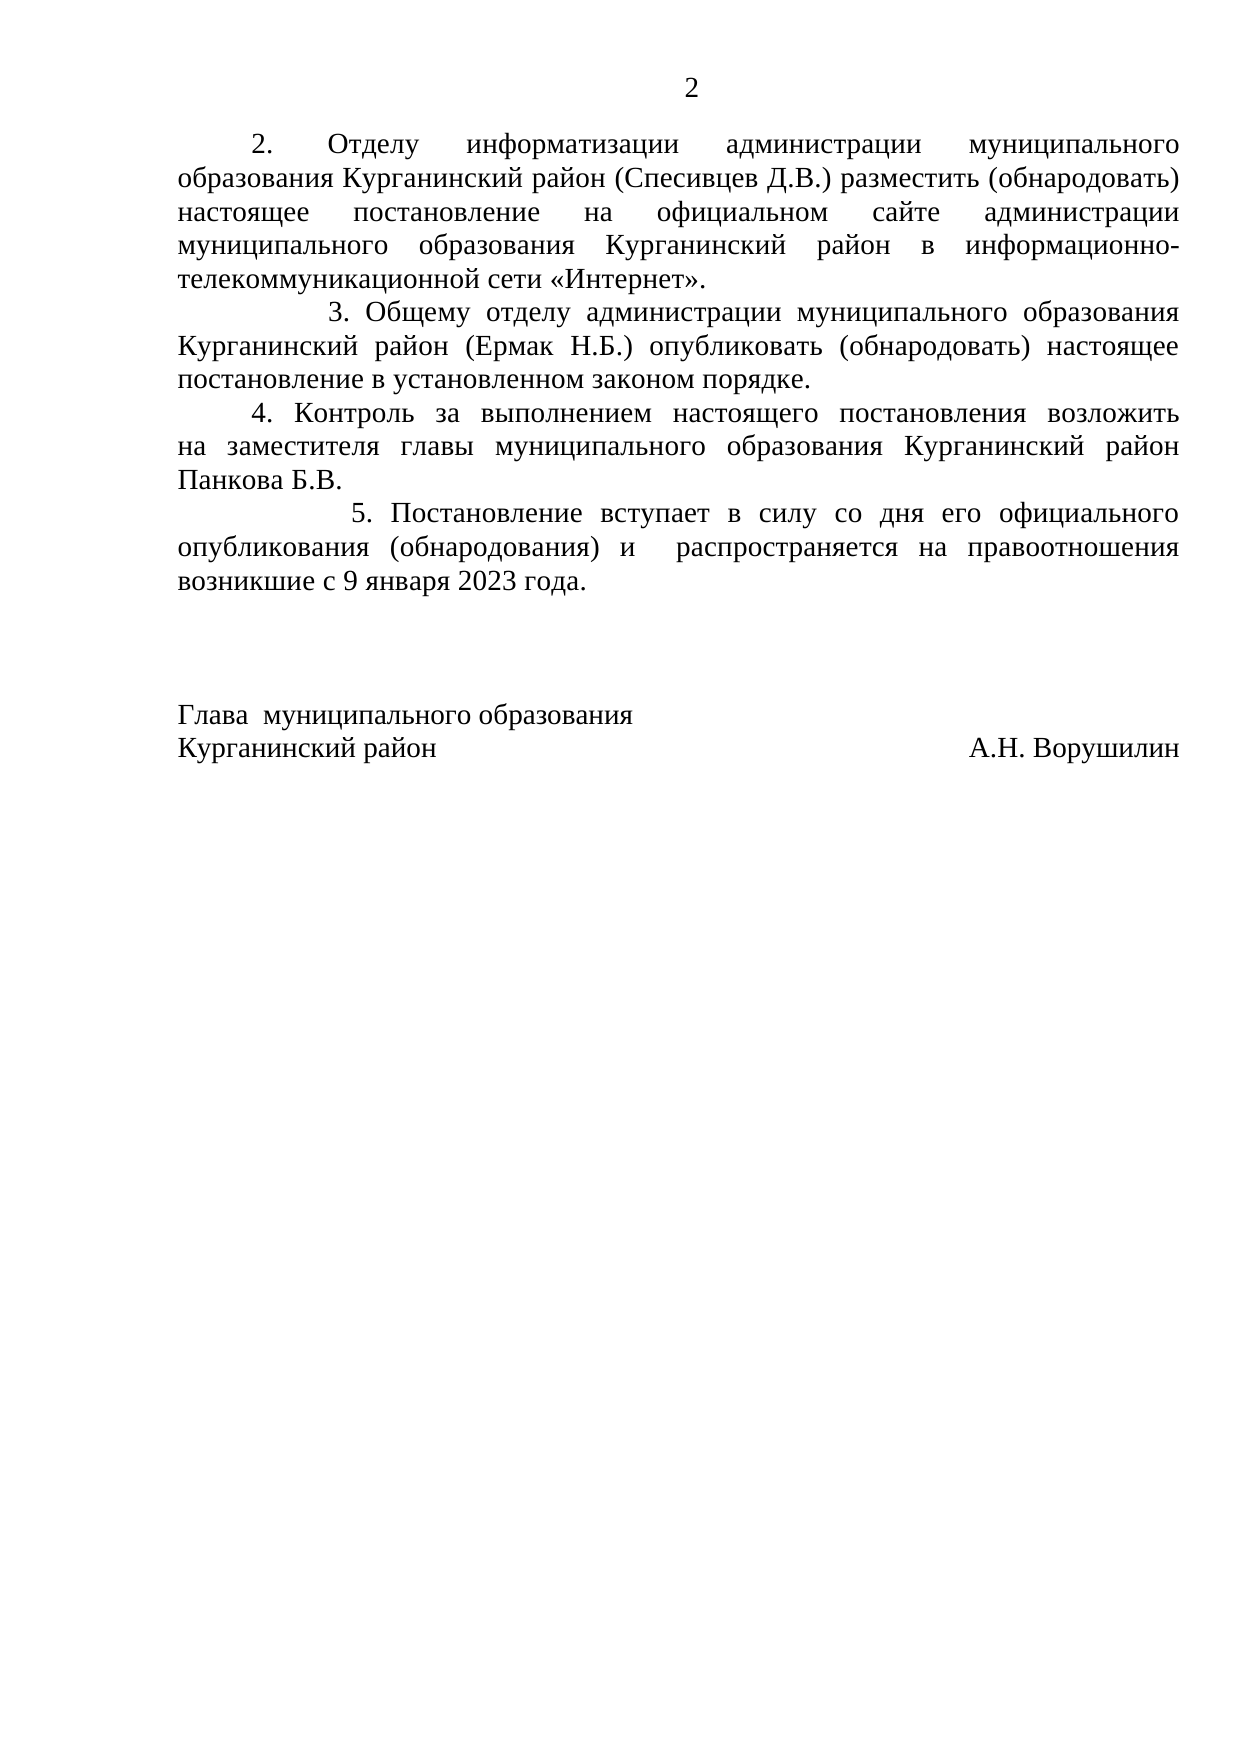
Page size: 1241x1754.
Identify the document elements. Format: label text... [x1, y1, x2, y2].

text Глава муниципального образования [177, 697, 1181, 730]
list Отделу информатизации администрации муниципального образования Курганинский район (Спесивцев Д.В.) разместить (обнародовать) настоящее постановление на официальном сайте администрации муниципального образования Курганинский район в информационно-телекоммуникационной сети «Интернет». [177, 127, 1181, 294]
text 3. Общему отделу администрации муниципального образования Курганинский район (Ермак Н.Б.) опубликовать (обнародовать) настоящее постановление в установленном законом порядке. [177, 294, 1181, 395]
text 5. Постановление вступает в силу со дня его официального опубликования (обнародования) и распространяется на правоотношения возникшие с 9 января 2023 года. [177, 496, 1181, 596]
text Курганинский район А.Н. Ворушилин [177, 730, 1181, 764]
text 4. Контроль за выполнением настоящего постановления возложить на заместителя главы муниципального образования Курганинский район Панкова Б.В. [177, 395, 1181, 496]
